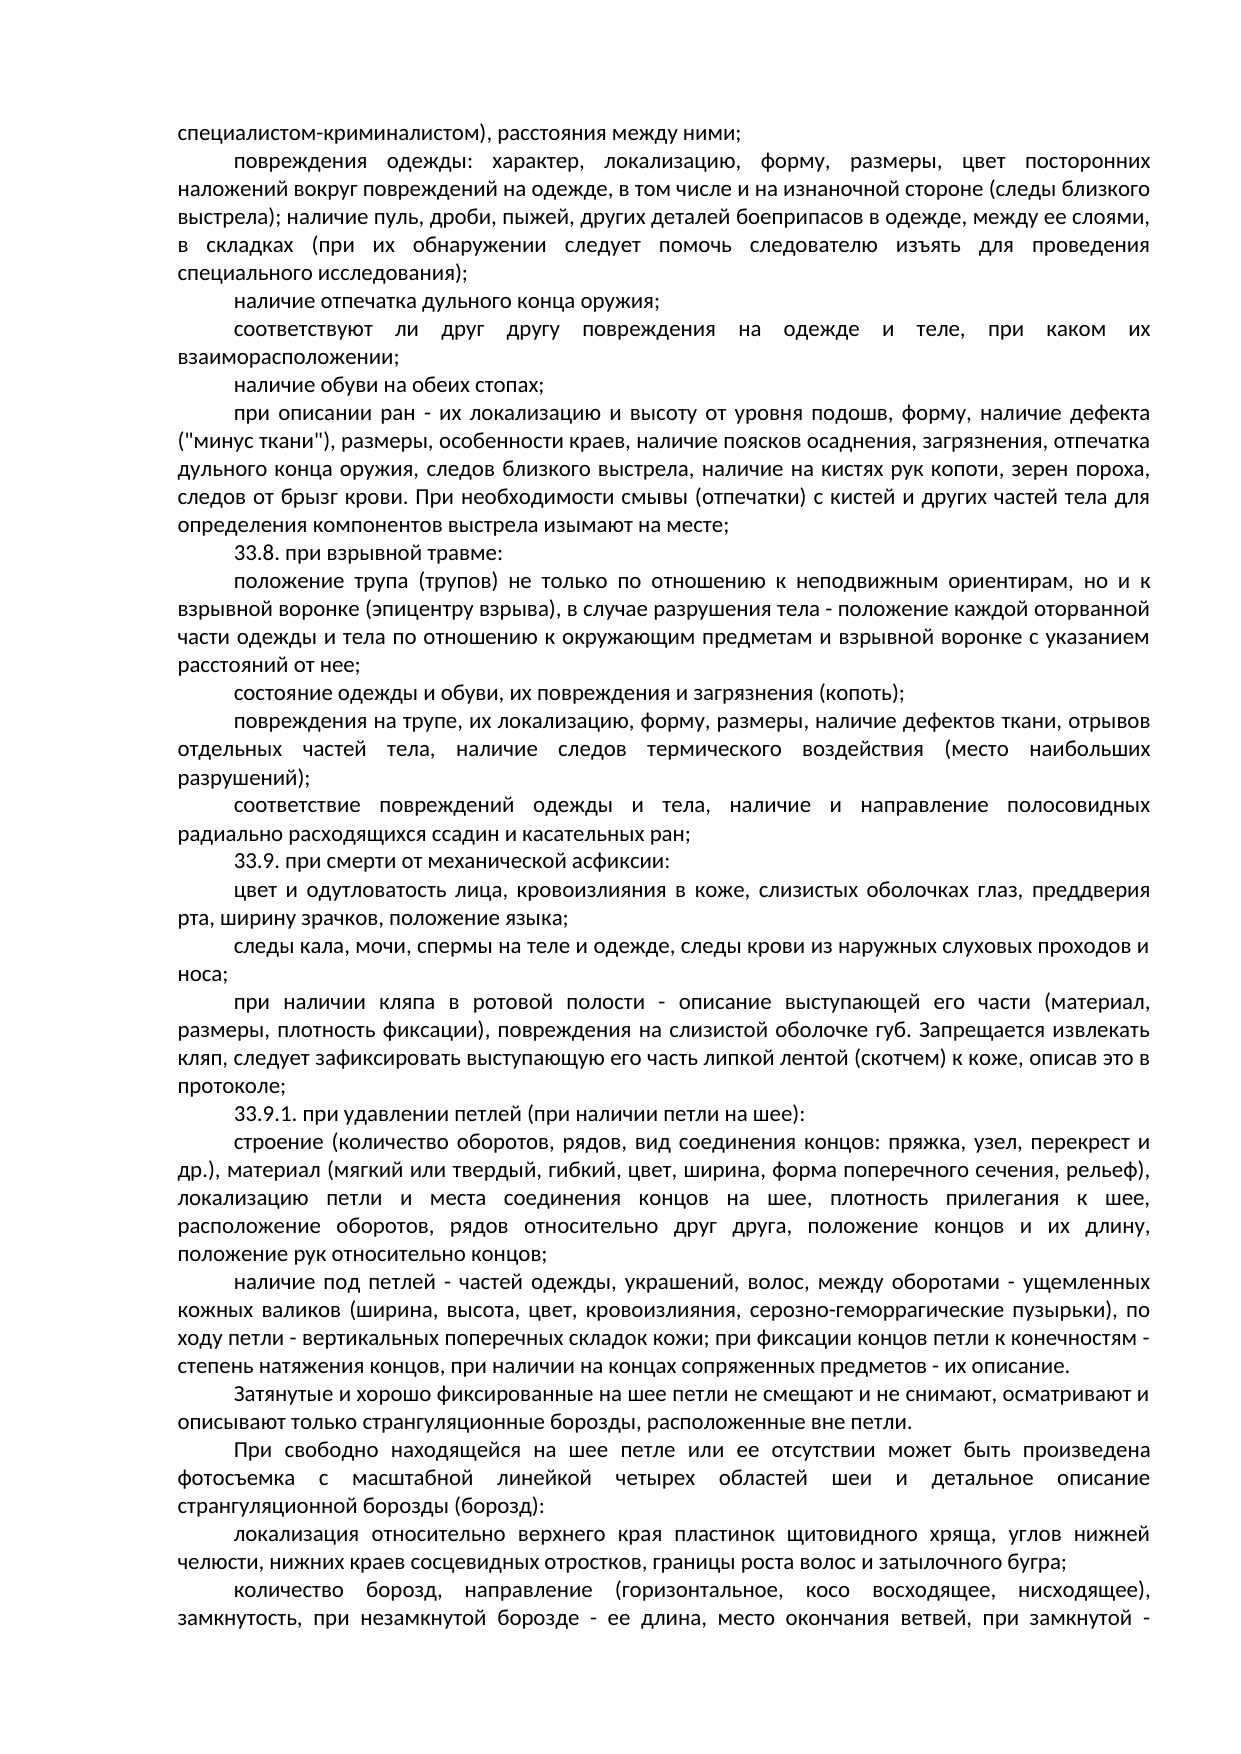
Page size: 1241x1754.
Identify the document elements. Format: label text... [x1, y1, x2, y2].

text Затянутые и хорошо фиксированные на шее петли не смещают и не снимают, осматривают и описывают только странгуляционные борозды, расположенные вне петли. [177, 1379, 1152, 1435]
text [177, 1575, 1152, 1631]
text повреждения на трупе, их локализацию, форму, размеры, наличие дефектов ткани, отрывов отдельных частей тела, наличие следов термического воздействия (место наибольших разрушений); [177, 707, 1152, 791]
text положение трупа (трупов) не только по отношению к неподвижным ориентирам, но и к взрывной воронке (эпицентру взрыва), в случае разрушения тела - положение каждой оторванной части одежды и тела по отношению к окружающим предметам и взрывной воронке с указанием расстояний от нее; [177, 566, 1152, 678]
text При свободно находящейся на шее петле или ее отсутствии может быть произведена фотосъемка с масштабной линейкой четырех областей шеи и детальное описание странгуляционной борозды (борозд): [177, 1435, 1152, 1519]
text следы кала, мочи, спермы на теле и одежде, следы крови из наружных слуховых проходов и носа; [177, 931, 1152, 987]
text наличие под петлей - частей одежды, украшений, волос, между оборотами - ущемленных кожных валиков (ширина, высота, цвет, кровоизлияния, серозно-геморрагические пузырьки), по ходу петли - вертикальных поперечных складок кожи; при фиксации концов петли к конечностям - степень натяжения концов, при наличии на концах сопряженных предметов - их описание. [177, 1267, 1152, 1379]
text соответствуют ли друг другу повреждения на одежде и теле, при каком их взаиморасположении; [177, 314, 1152, 370]
text 33.9. при смерти от механической асфиксии: [177, 847, 1152, 875]
text при описании ран - их локализацию и высоту от уровня подошв, форму, наличие дефекта ("минус ткани"), размеры, особенности краев, наличие поясков осаднения, загрязнения, отпечатка дульного конца оружия, следов близкого выстрела, наличие на кистях рук копоти, зерен пороха, следов от брызг крови. При необходимости смывы (отпечатки) с кистей и других частей тела для определения компонентов выстрела изымают на месте; [177, 398, 1152, 538]
text соответствие повреждений одежды и тела, наличие и направление полосовидных радиально расходящихся ссадин и касательных ран; [177, 791, 1152, 847]
text 33.8. при взрывной травме: [177, 538, 1152, 566]
text наличие отпечатка дульного конца оружия; [177, 286, 1152, 314]
text строение (количество оборотов, рядов, вид соединения концов: пряжка, узел, перекрест и др.), материал (мягкий или твердый, гибкий, цвет, ширина, форма поперечного сечения, рельеф), локализацию петли и места соединения концов на шее, плотность прилегания к шее, расположение оборотов, рядов относительно друг друга, положение концов и их длину, положение рук относительно концов; [177, 1127, 1152, 1267]
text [177, 118, 1152, 146]
text локализация относительно верхнего края пластинок щитовидного хряща, углов нижней челюсти, нижних краев сосцевидных отростков, границы роста волос и затылочного бугра; [177, 1519, 1152, 1575]
text наличие обуви на обеих стопах; [177, 370, 1152, 398]
text при наличии кляпа в ротовой полости - описание выступающей его части (материал, размеры, плотность фиксации), повреждения на слизистой оболочке губ. Запрещается извлекать кляп, следует зафиксировать выступающую его часть липкой лентой (скотчем) к коже, описав это в протоколе; [177, 987, 1152, 1099]
text 33.9.1. при удавлении петлей (при наличии петли на шее): [177, 1099, 1152, 1127]
text цвет и одутловатость лица, кровоизлияния в коже, слизистых оболочках глаз, преддверия рта, ширину зрачков, положение языка; [177, 875, 1152, 931]
text повреждения одежды: характер, локализацию, форму, размеры, цвет посторонних наложений вокруг повреждений на одежде, в том числе и на изнаночной стороне (следы близкого выстрела); наличие пуль, дроби, пыжей, других деталей боеприпасов в одежде, между ее слоями, в складках (при их обнаружении следует помочь следователю изъять для проведения специального исследования); [177, 146, 1152, 286]
text состояние одежды и обуви, их повреждения и загрязнения (копоть); [177, 678, 1152, 707]
